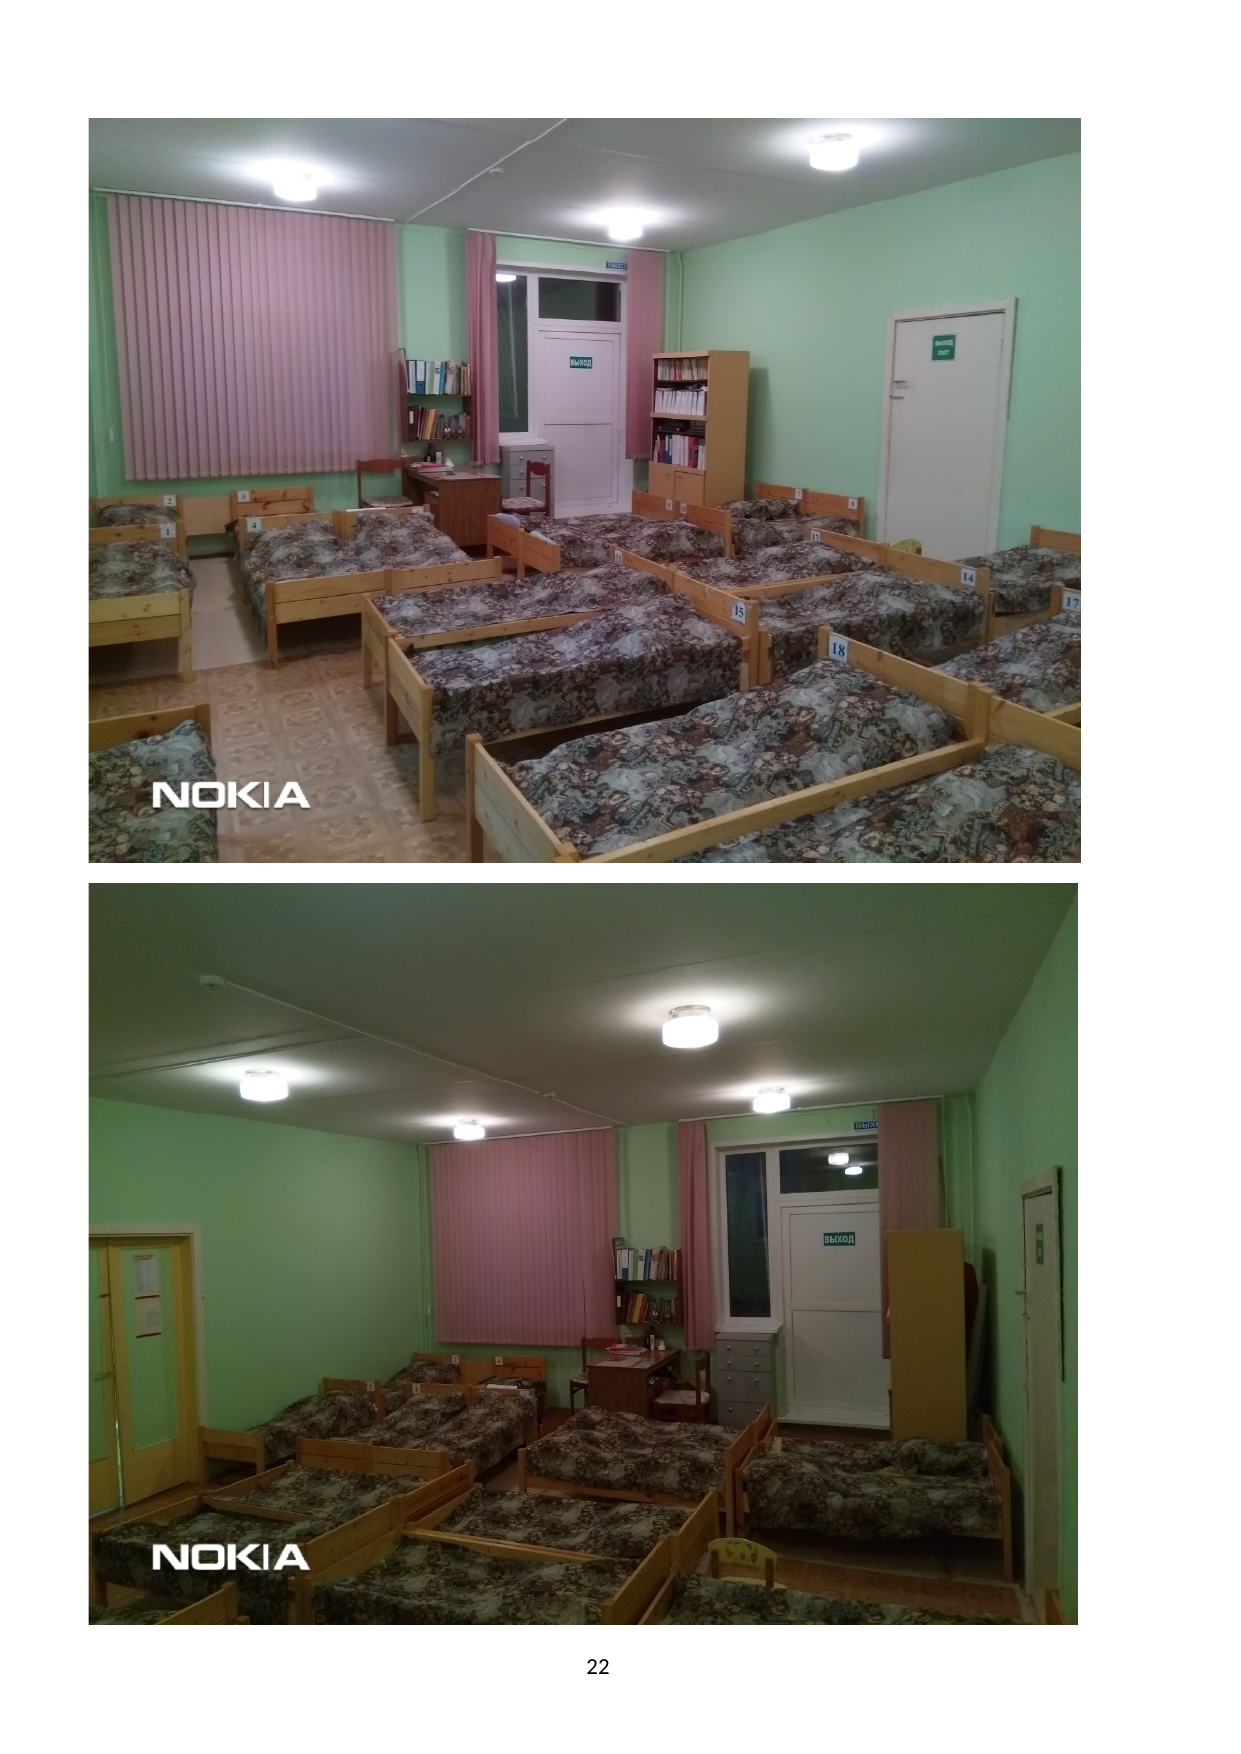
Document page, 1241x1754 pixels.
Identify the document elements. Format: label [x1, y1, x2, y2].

picture [88, 118, 1081, 863]
picture [88, 883, 1078, 1625]
